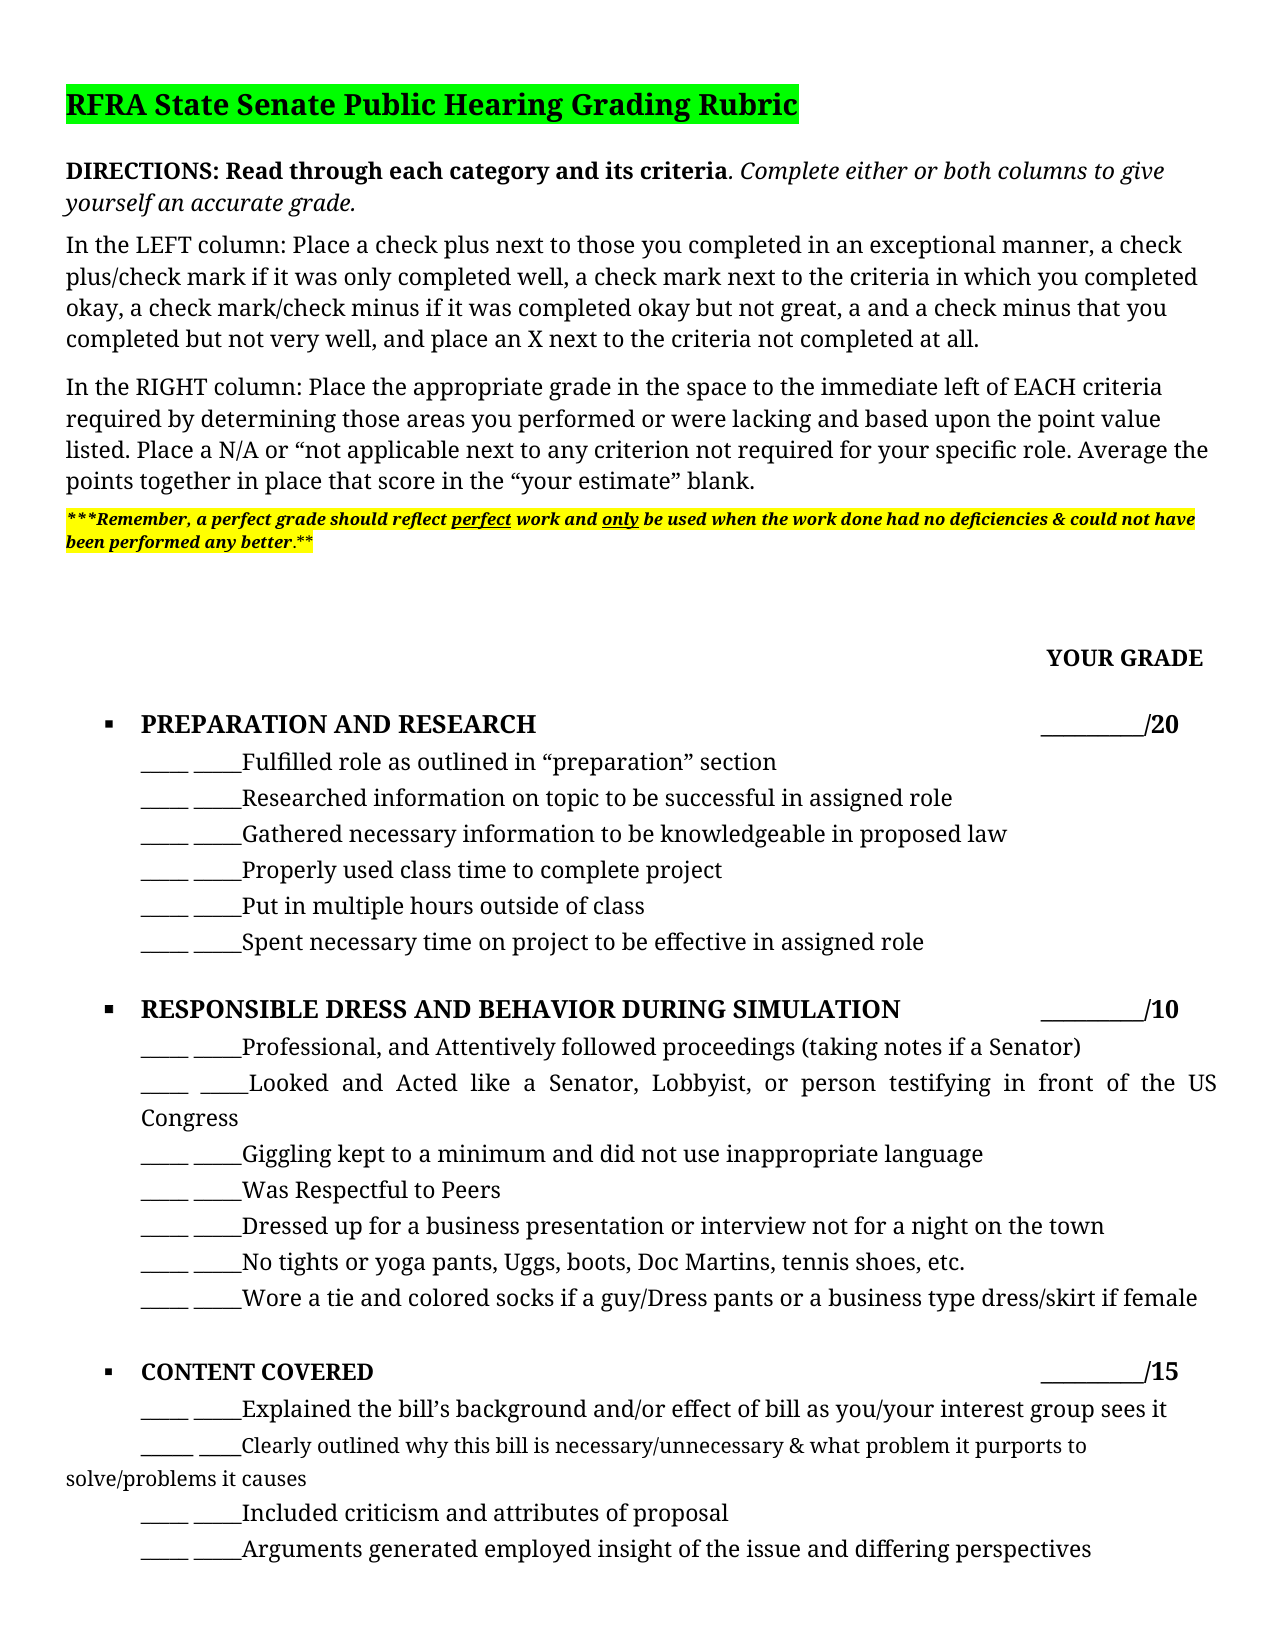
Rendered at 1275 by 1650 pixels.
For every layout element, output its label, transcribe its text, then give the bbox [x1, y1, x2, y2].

text _____ _____Properly used class time to complete project [141, 854, 1219, 885]
text _____ _____No tights or yoga pants, Uggs, boots, Doc Martins, tennis shoes, etc. [141, 1246, 1219, 1277]
list RESPONSIBLE DRESS AND BEHAVIOR DURING SIMULATION _________/10 [103, 991, 1219, 1025]
text _____ _____Explained the bill’s background and/or effect of bill as you/your interest group sees it [141, 1393, 1219, 1424]
text _____ _____Put in multiple hours outside of class [141, 890, 1219, 921]
text _____ ____Clearly outlined why this bill is necessary/unnecessary & what problem it purports to solve/problems it causes [66, 1429, 1219, 1493]
list CONTENT COVERED _________/15 [103, 1354, 1219, 1388]
text _____ _____Professional, and Attentively followed proceedings (taking notes if a Senator) [141, 1031, 1219, 1062]
text YOUR GRADE [66, 642, 1219, 673]
text RFRA State Senate Public Hearing Grading Rubric DIRECTIONS: Read through each category and its criteria. Complete either or both columns to give yourself an accurate grade. In the LEFT column: Place a check plus next to those you completed in an exceptional manner, a check plus/check mark if it was only completed well, a check mark next to the criteria in which you completed okay, a check mark/check minus if it was completed okay but not great, a and a check minus that you completed but not very well, and place an X next to the criteria not completed at all. In the RIGHT column: Place the appropriate grade in the space to the immediate left of EACH criteria required by determining those areas you performed or were lacking and based upon the point value listed. Place a N/A or “not applicable next to any criterion not required for your specific role. Average the points together in place that score in the “your estimate” blank. ***Remember, a perfect grade should reflect perfect work and only be used when the work done had no deficiencies & could not have been performed any better.** [66, 84, 1219, 579]
text _____ _____Fulfilled role as outlined in “preparation” section [141, 746, 1219, 778]
text _____ _____Included criticism and attributes of proposal [66, 1497, 1219, 1528]
text _____ _____Arguments generated employed insight of the issue and differing perspectives [66, 1533, 1219, 1564]
text _____ _____Wore a tie and colored socks if a guy/Dress pants or a business type dress/skirt if female [141, 1282, 1219, 1313]
text _____ _____Spent necessary time on project to be effective in assigned role [141, 926, 1219, 987]
text _____ _____Researched information on topic to be successful in assigned role [141, 782, 1219, 813]
text _____ _____Giggling kept to a minimum and did not use inappropriate language [141, 1138, 1219, 1169]
list PREPARATION AND RESEARCH _________/20 [103, 707, 1219, 741]
text _____ _____Was Respectful to Peers [141, 1174, 1219, 1206]
text _____ _____Looked and Acted like a Senator, Lobbyist, or person testifying in front of the US Congress [141, 1066, 1219, 1134]
text _____ _____Dressed up for a business presentation or interview not for a night on the town [141, 1210, 1219, 1241]
text _____ _____Gathered necessary information to be knowledgeable in proposed law [141, 818, 1219, 849]
